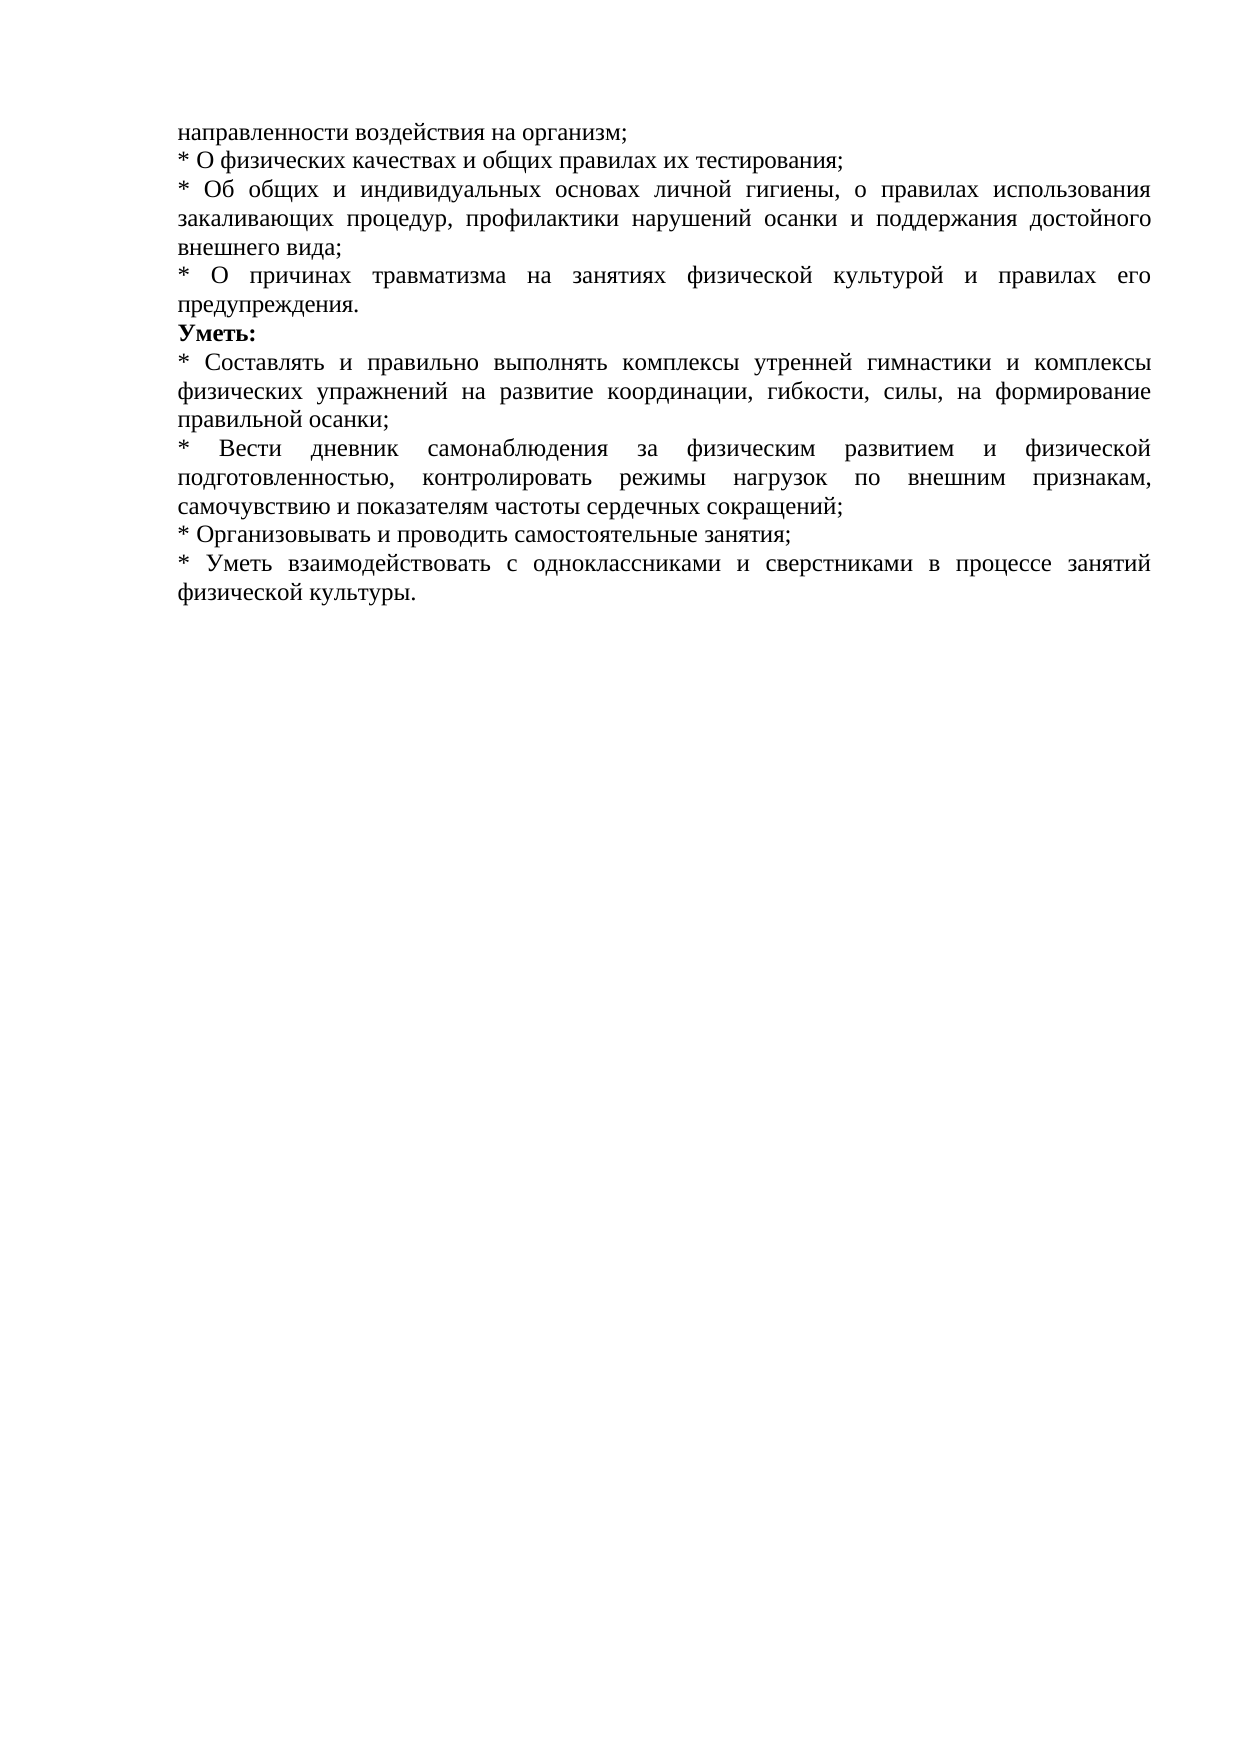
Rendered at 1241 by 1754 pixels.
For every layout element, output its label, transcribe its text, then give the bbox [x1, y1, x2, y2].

list Вести дневник самонаблюдения за физическим развитием и физической подготовленностью, контролировать режимы нагрузок по внешним признакам, самочувствию и показателям частоты сердечных сокращений; [177, 433, 1152, 519]
list Уметь взаимодействовать с одноклассниками и сверстниками в процессе занятий физической культуры. [177, 548, 1152, 606]
list О причинах травматизма на занятиях физической культурой и правилах его предупреждения. [177, 260, 1152, 318]
subtitle Уметь: [177, 318, 1238, 347]
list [177, 117, 1152, 145]
list Составлять и правильно выполнять комплексы утренней гимнастики и комплексы физических упражнений на развитие координации, гибкости, силы, на формирование правильной осанки; [177, 347, 1152, 433]
list Организовывать и проводить самостоятельные занятия; [177, 519, 1238, 548]
list О физических качествах и общих правилах их тестирования; [177, 145, 1238, 174]
list Об общих и индивидуальных основах личной гигиены, о правилах использования закаливающих процедур, профилактики нарушений осанки и поддержания достойного внешнего вида; [177, 174, 1152, 260]
